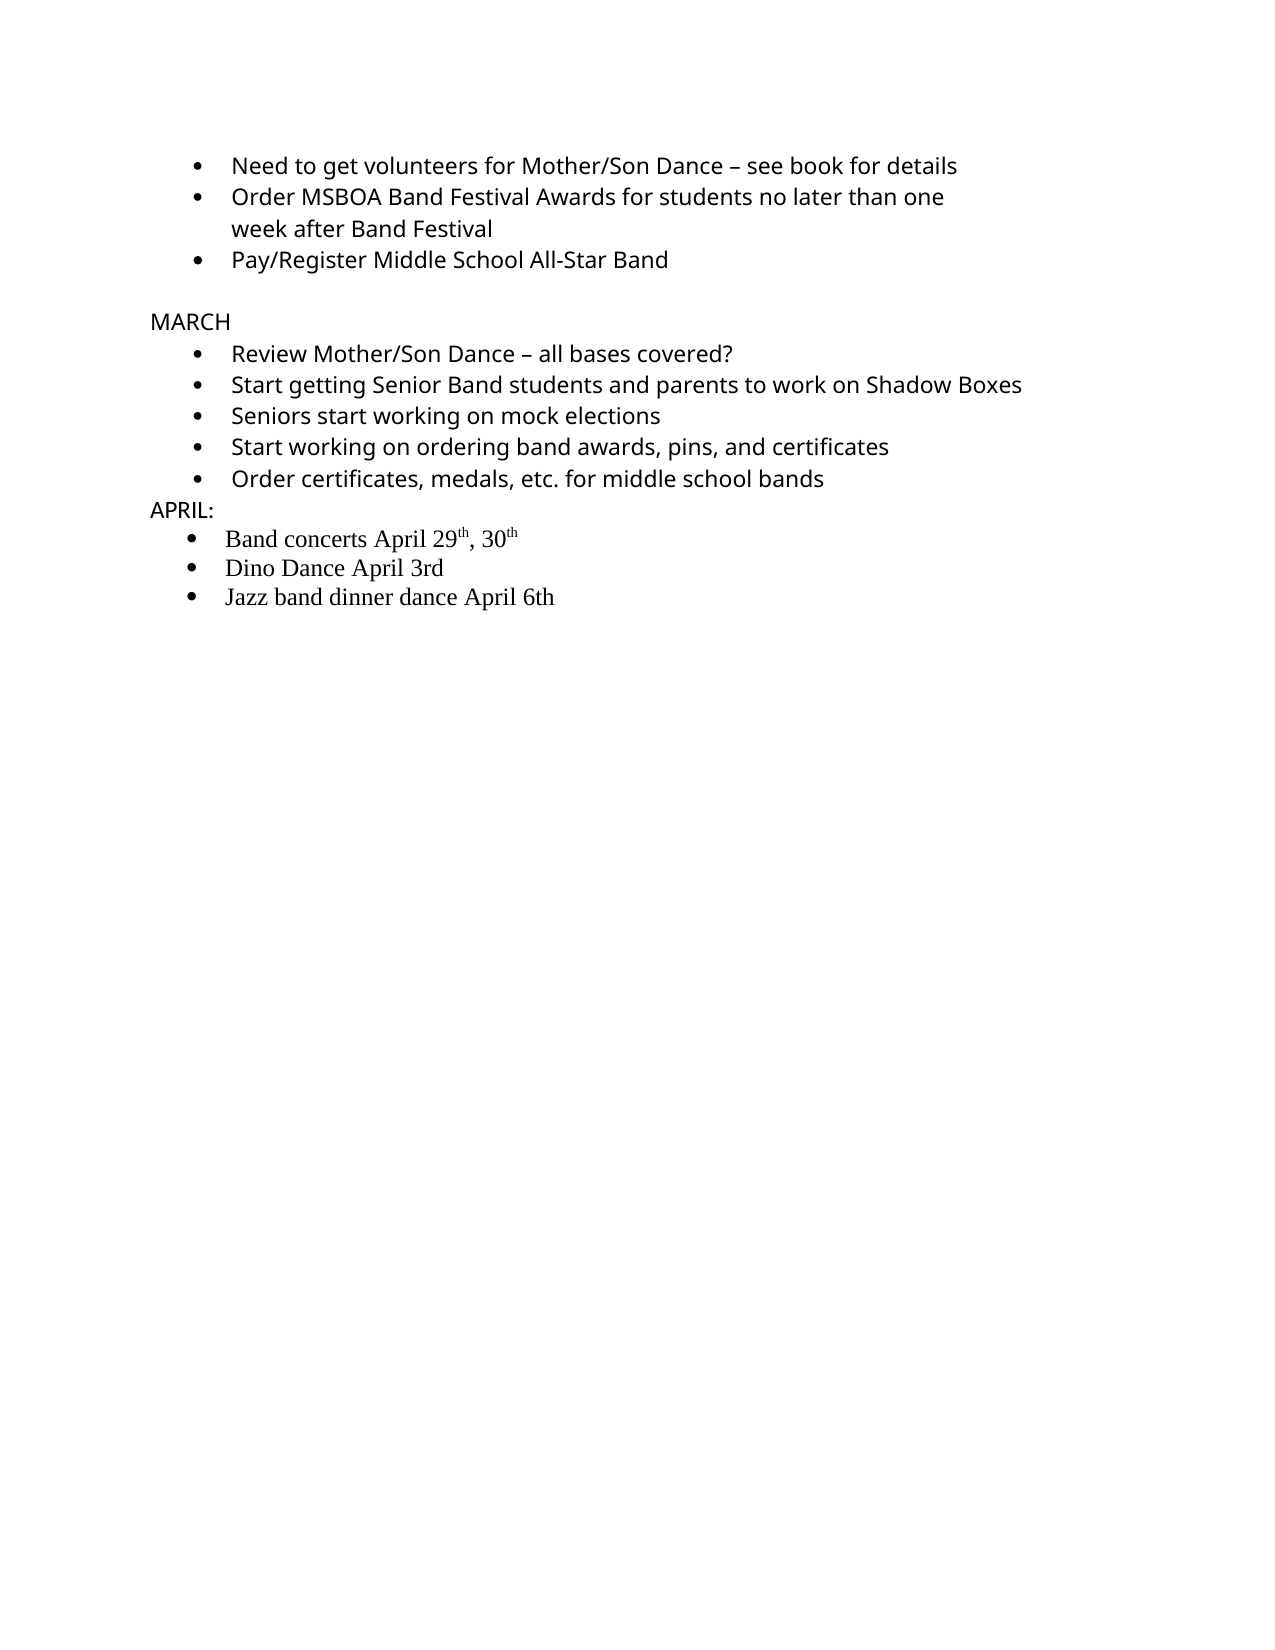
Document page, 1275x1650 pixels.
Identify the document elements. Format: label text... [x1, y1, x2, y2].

text MARCH [150, 306, 1125, 337]
text week after Band Festival [231, 212, 1125, 244]
text APRIL: [150, 494, 1125, 524]
list Review Mother/Son Dance – all bases covered? [194, 337, 1125, 369]
list Order MSBOA Band Festival Awards for students no later than one [194, 181, 1125, 212]
list Dino Dance April 3rd [187, 553, 1125, 582]
list Band concerts April 29th, 30th [187, 524, 1125, 553]
list Order certificates, medals, etc. for middle school bands [194, 462, 1125, 494]
list Pay/Register Middle School All-Star Band [194, 244, 1125, 275]
list Need to get volunteers for Mother/Son Dance – see book for details [194, 150, 1125, 181]
list Seniors start working on mock elections [194, 400, 1125, 431]
list Start getting Senior Band students and parents to work on Shadow Boxes [194, 369, 1125, 400]
list Start working on ordering band awards, pins, and certificates [194, 431, 1125, 462]
list Jazz band dinner dance April 6th [187, 582, 1125, 611]
